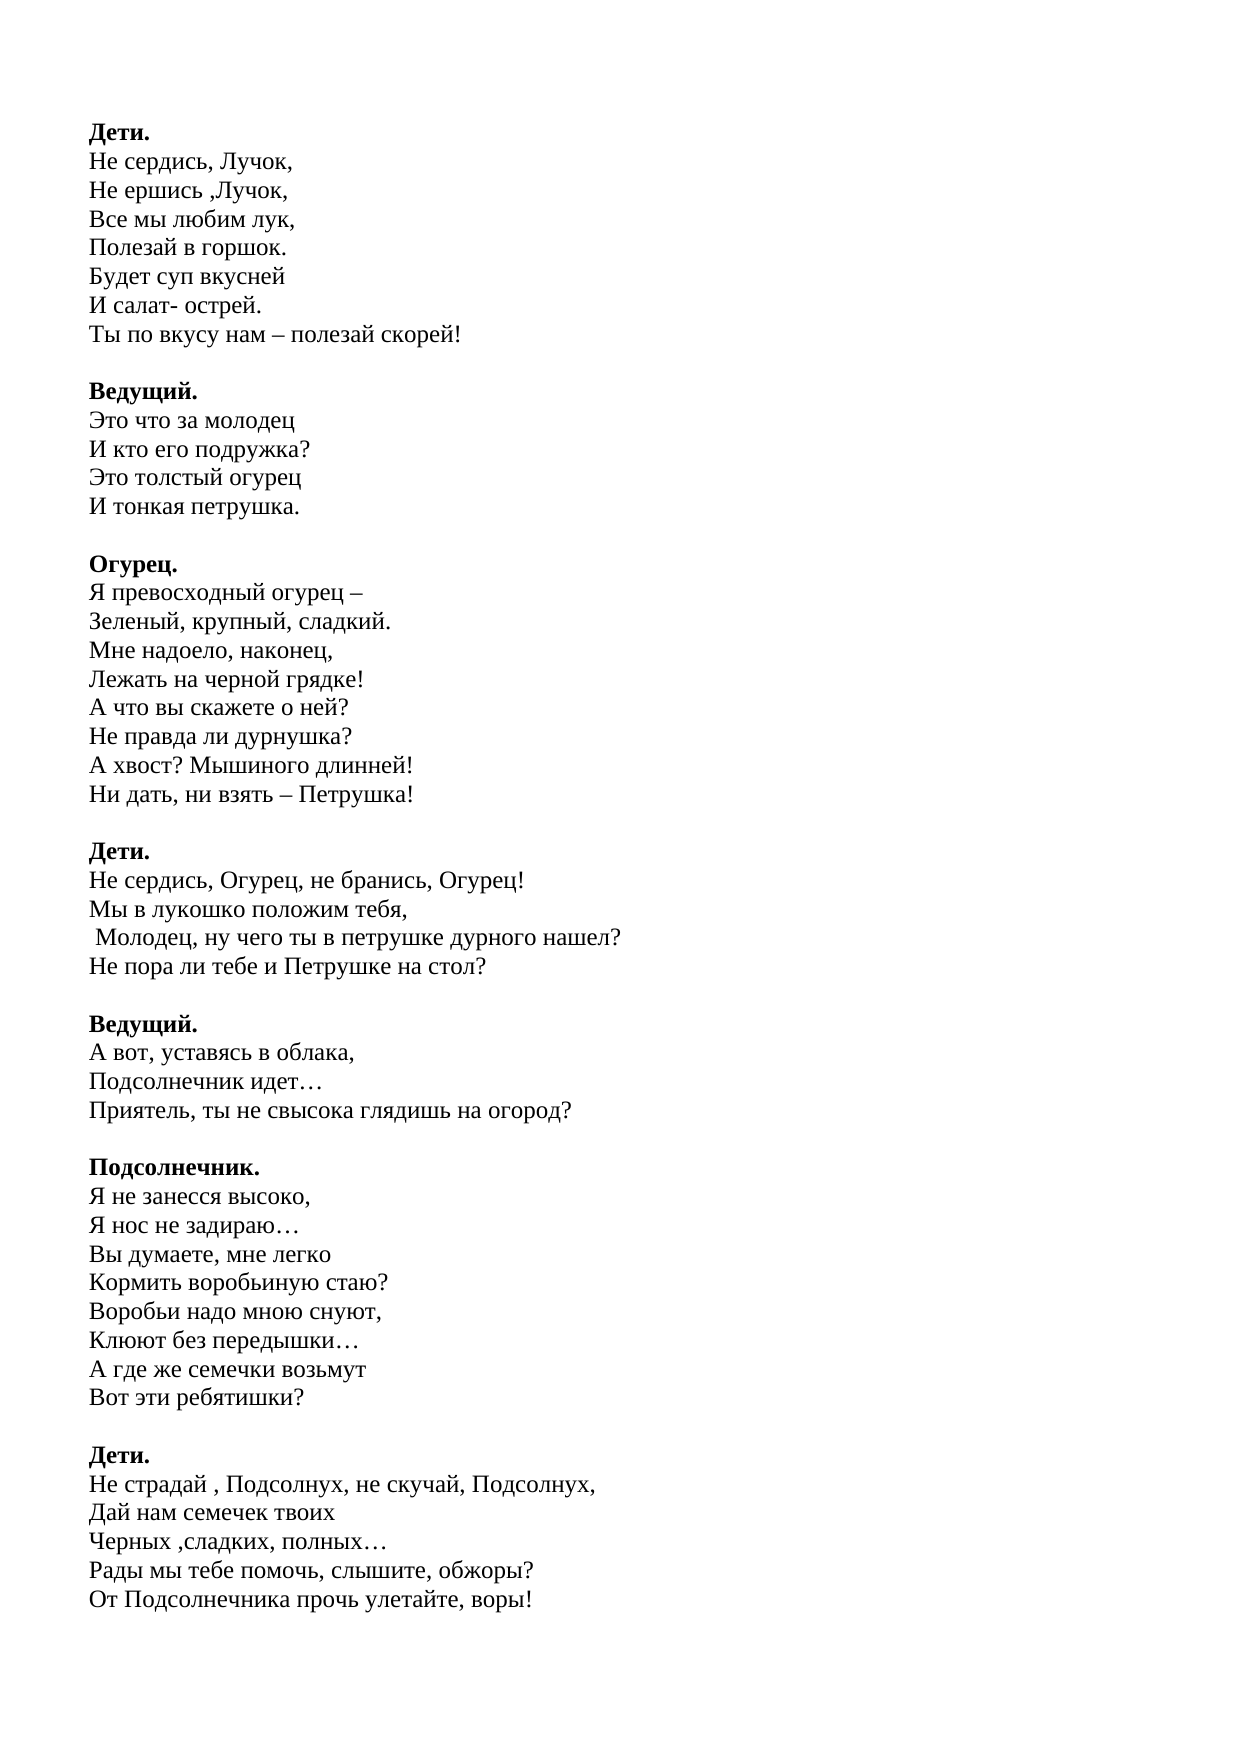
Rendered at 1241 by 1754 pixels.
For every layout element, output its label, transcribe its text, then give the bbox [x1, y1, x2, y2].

text Будет суп вкусней [89, 261, 1152, 290]
text Не страдай , Подсолнух, не скучай, Подсолнух, [89, 1469, 1152, 1497]
text Не ершись ,Лучок, [89, 175, 1152, 204]
text Черных ,сладких, полных… [89, 1526, 1152, 1555]
text Дети. [89, 836, 1152, 865]
text Подсолнечник. [89, 1152, 1152, 1181]
text Мне надоело, наконец, [89, 635, 1152, 664]
text Я нос не задираю… [89, 1210, 1152, 1239]
text А что вы скажете о ней? [89, 692, 1152, 721]
text Дай нам семечек твоих [89, 1497, 1152, 1526]
text Не сердись, Лучок, [89, 146, 1152, 175]
text А вот, уставясь в облака, [89, 1037, 1152, 1066]
text Ты по вкусу нам – полезай скорей! [89, 319, 1152, 347]
text А хвост? Мышиного длинней! [89, 750, 1152, 779]
text Вот эти ребятишки? [89, 1382, 1152, 1411]
text Приятель, ты не свысока глядишь на огород? [89, 1095, 1152, 1124]
text От Подсолнечника прочь улетайте, воры! [89, 1584, 1152, 1612]
text Не правда ли дурнушка? [89, 721, 1152, 750]
text Клюют без передышки… [89, 1325, 1152, 1354]
text Это что за молодец [89, 405, 1152, 434]
text Дети. [89, 117, 1152, 146]
text Вы думаете, мне легко [89, 1239, 1152, 1267]
text Рады мы тебе помочь, слышите, обжоры? [89, 1555, 1152, 1584]
text Дети. [89, 1440, 1152, 1469]
text Полезай в горшок. [89, 232, 1152, 261]
text И тонкая петрушка. [89, 491, 1152, 520]
text Подсолнечник идет… [89, 1066, 1152, 1095]
text Я превосходный огурец – [89, 577, 1152, 606]
text Это толстый огурец [89, 462, 1152, 491]
text И кто его подружка? [89, 434, 1152, 462]
text Воробьи надо мною снуют, [89, 1296, 1152, 1325]
text Я не занесся высоко, [89, 1181, 1152, 1210]
text Не пора ли тебе и Петрушке на стол? [89, 951, 1152, 980]
text Огурец. [89, 549, 1152, 577]
text Молодец, ну чего ты в петрушке дурного нашел? [89, 922, 1152, 951]
text Не сердись, Огурец, не бранись, Огурец! [89, 865, 1152, 894]
text Ведущий. [89, 1009, 1152, 1037]
text Ни дать, ни взять – Петрушка! [89, 779, 1152, 807]
text Ведущий. [89, 376, 1152, 405]
text А где же семечки возьмут [89, 1354, 1152, 1382]
text Все мы любим лук, [89, 204, 1152, 232]
text Мы в лукошко положим тебя, [89, 894, 1152, 922]
text Зеленый, крупный, сладкий. [89, 606, 1152, 635]
text Лежать на черной грядке! [89, 664, 1152, 692]
text И салат- острей. [89, 290, 1152, 319]
text Кормить воробьиную стаю? [89, 1267, 1152, 1296]
